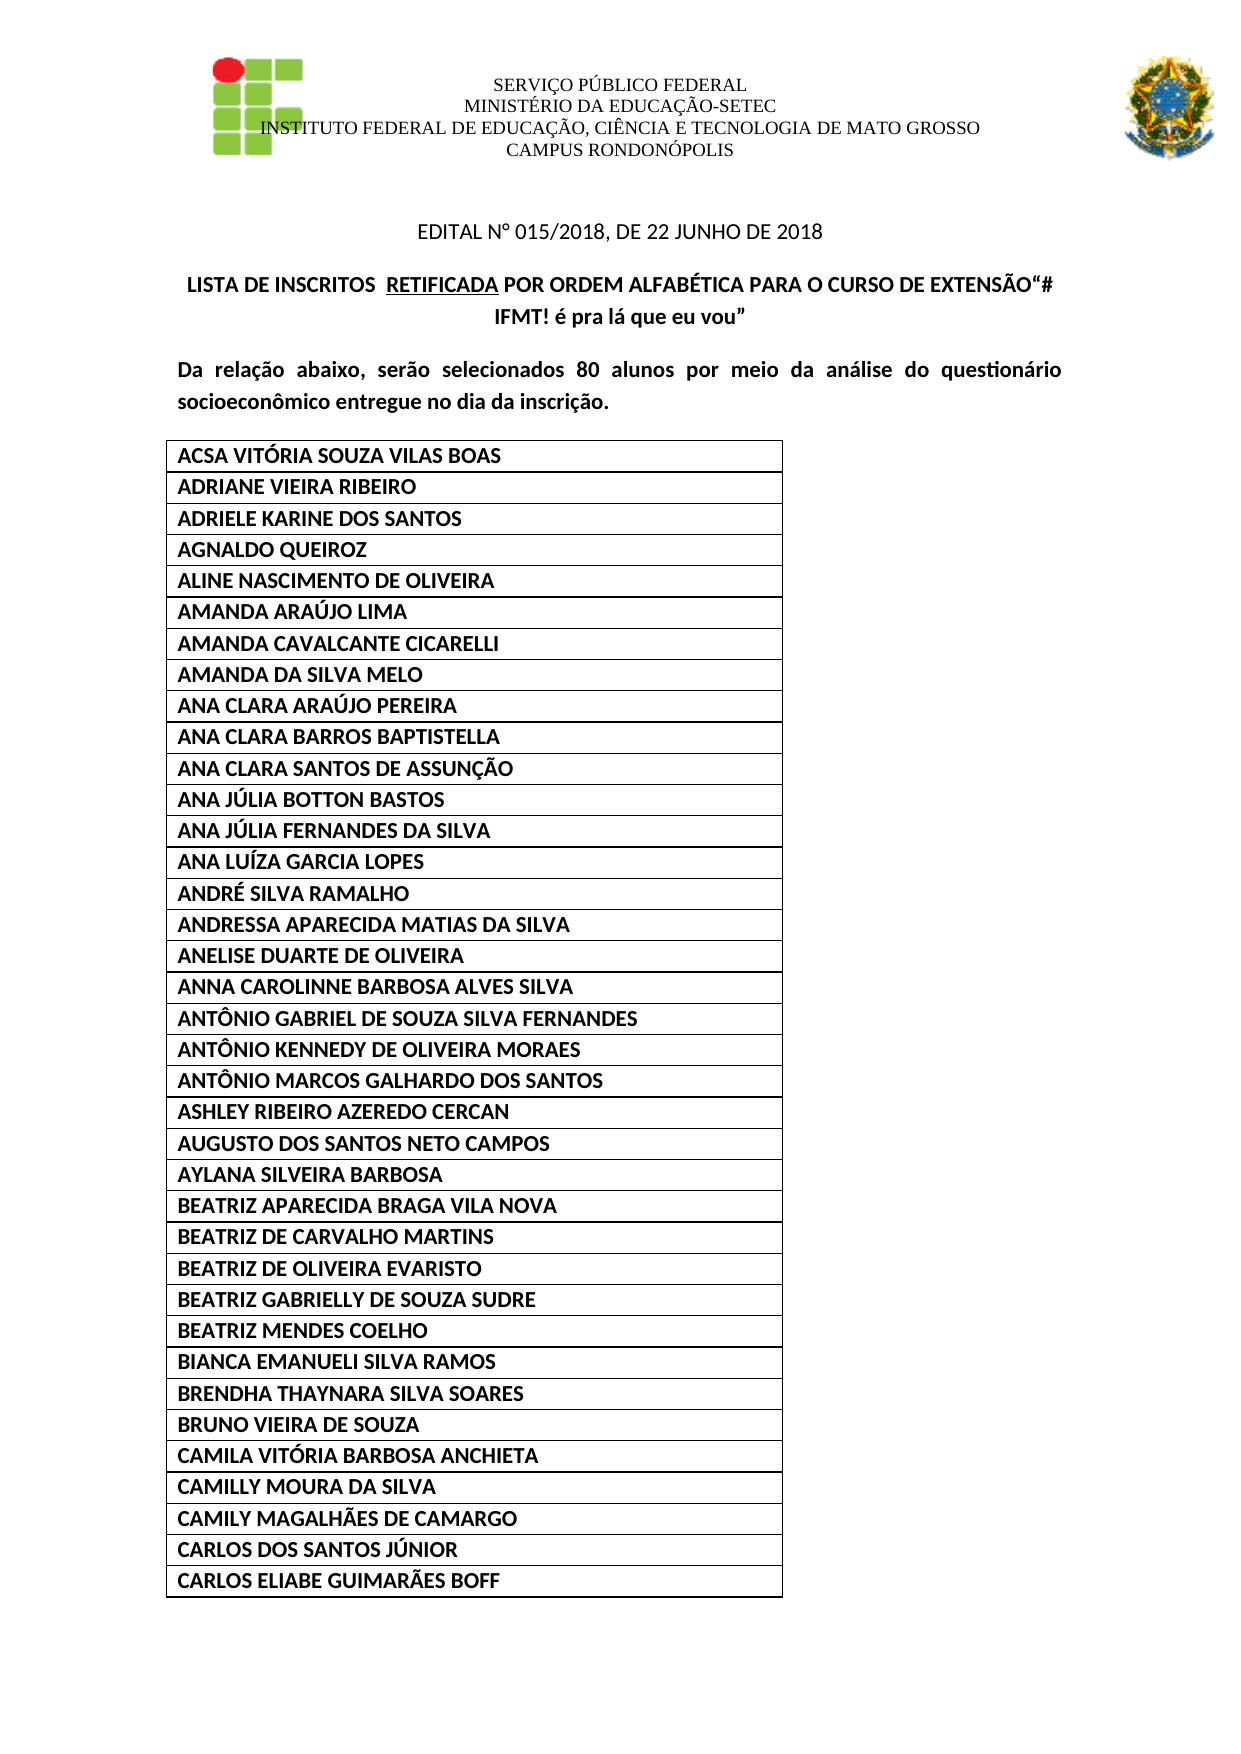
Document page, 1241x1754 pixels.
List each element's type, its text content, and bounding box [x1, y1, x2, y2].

table_cell AYLANA SILVEIRA BARBOSA [167, 1160, 782, 1190]
table_cell BEATRIZ MENDES COELHO [167, 1316, 782, 1346]
table_cell ADRIANE VIEIRA RIBEIRO [167, 473, 782, 503]
table_cell AMANDA CAVALCANTE CICARELLI [167, 629, 782, 659]
table_cell ANTÔNIO KENNEDY DE OLIVEIRA MORAES [167, 1035, 782, 1065]
table_cell BEATRIZ APARECIDA BRAGA VILA NOVA [167, 1191, 782, 1221]
table_cell CAMILA VITÓRIA BARBOSA ANCHIETA [167, 1441, 782, 1471]
picture [212, 50, 308, 160]
text EDITAL N° 015/2018, DE 22 JUNHO DE 2018 [177, 217, 1063, 245]
table_cell ANA CLARA ARAÚJO PEREIRA [167, 691, 782, 721]
text Da relação abaixo, serão selecionados 80 alunos por meio da análise do questionário socioeconômico entregue no dia da inscrição. [177, 355, 1063, 415]
table_cell CARLOS DOS SANTOS JÚNIOR [167, 1535, 782, 1565]
table_cell ANA JÚLIA BOTTON BASTOS [167, 785, 782, 815]
table_cell BEATRIZ GABRIELLY DE SOUZA SUDRE [167, 1285, 782, 1315]
table_cell ANA JÚLIA FERNANDES DA SILVA [167, 816, 782, 846]
table_cell AGNALDO QUEIROZ [167, 535, 782, 565]
table_cell ALINE NASCIMENTO DE OLIVEIRA [167, 566, 782, 596]
table_cell ANELISE DUARTE DE OLIVEIRA [167, 941, 782, 971]
table_cell ANTÔNIO MARCOS GALHARDO DOS SANTOS [167, 1066, 782, 1096]
table_cell ANDRÉ SILVA RAMALHO [167, 879, 782, 909]
table_cell BIANCA EMANUELI SILVA RAMOS [167, 1348, 782, 1378]
table_cell ANDRESSA APARECIDA MATIAS DA SILVA [167, 910, 782, 940]
table_cell ADRIELE KARINE DOS SANTOS [167, 504, 782, 534]
table_cell AMANDA DA SILVA MELO [167, 660, 782, 690]
table_cell CAMILY MAGALHÃES DE CAMARGO [167, 1504, 782, 1534]
table_cell ANA CLARA BARROS BAPTISTELLA [167, 723, 782, 753]
table_cell CAMILLY MOURA DA SILVA [167, 1473, 782, 1503]
table_cell ANNA CAROLINNE BARBOSA ALVES SILVA [167, 973, 782, 1003]
table_cell BEATRIZ DE CARVALHO MARTINS [167, 1223, 782, 1253]
table_cell ANTÔNIO GABRIEL DE SOUZA SILVA FERNANDES [167, 1004, 782, 1034]
table_header ACSA VITÓRIA SOUZA VILAS BOAS [167, 441, 782, 471]
table_cell BRUNO VIEIRA DE SOUZA [167, 1410, 782, 1440]
table_cell ANA CLARA SANTOS DE ASSUNÇÃO [167, 754, 782, 784]
text LISTA DE INSCRITOS RETIFICADA POR ORDEM ALFABÉTICA PARA O CURSO DE EXTENSÃO“# IFMT! é pra lá que eu vou” [177, 270, 1063, 330]
table_cell AMANDA ARAÚJO LIMA [167, 598, 782, 628]
table_cell BEATRIZ DE OLIVEIRA EVARISTO [167, 1254, 782, 1284]
table_cell AUGUSTO DOS SANTOS NETO CAMPOS [167, 1129, 782, 1159]
picture [1113, 56, 1228, 164]
table_cell BRENDHA THAYNARA SILVA SOARES [167, 1379, 782, 1409]
table_cell ANA LUÍZA GARCIA LOPES [167, 848, 782, 878]
table_cell ASHLEY RIBEIRO AZEREDO CERCAN [167, 1098, 782, 1128]
table_cell CARLOS ELIABE GUIMARÃES BOFF [167, 1566, 782, 1596]
